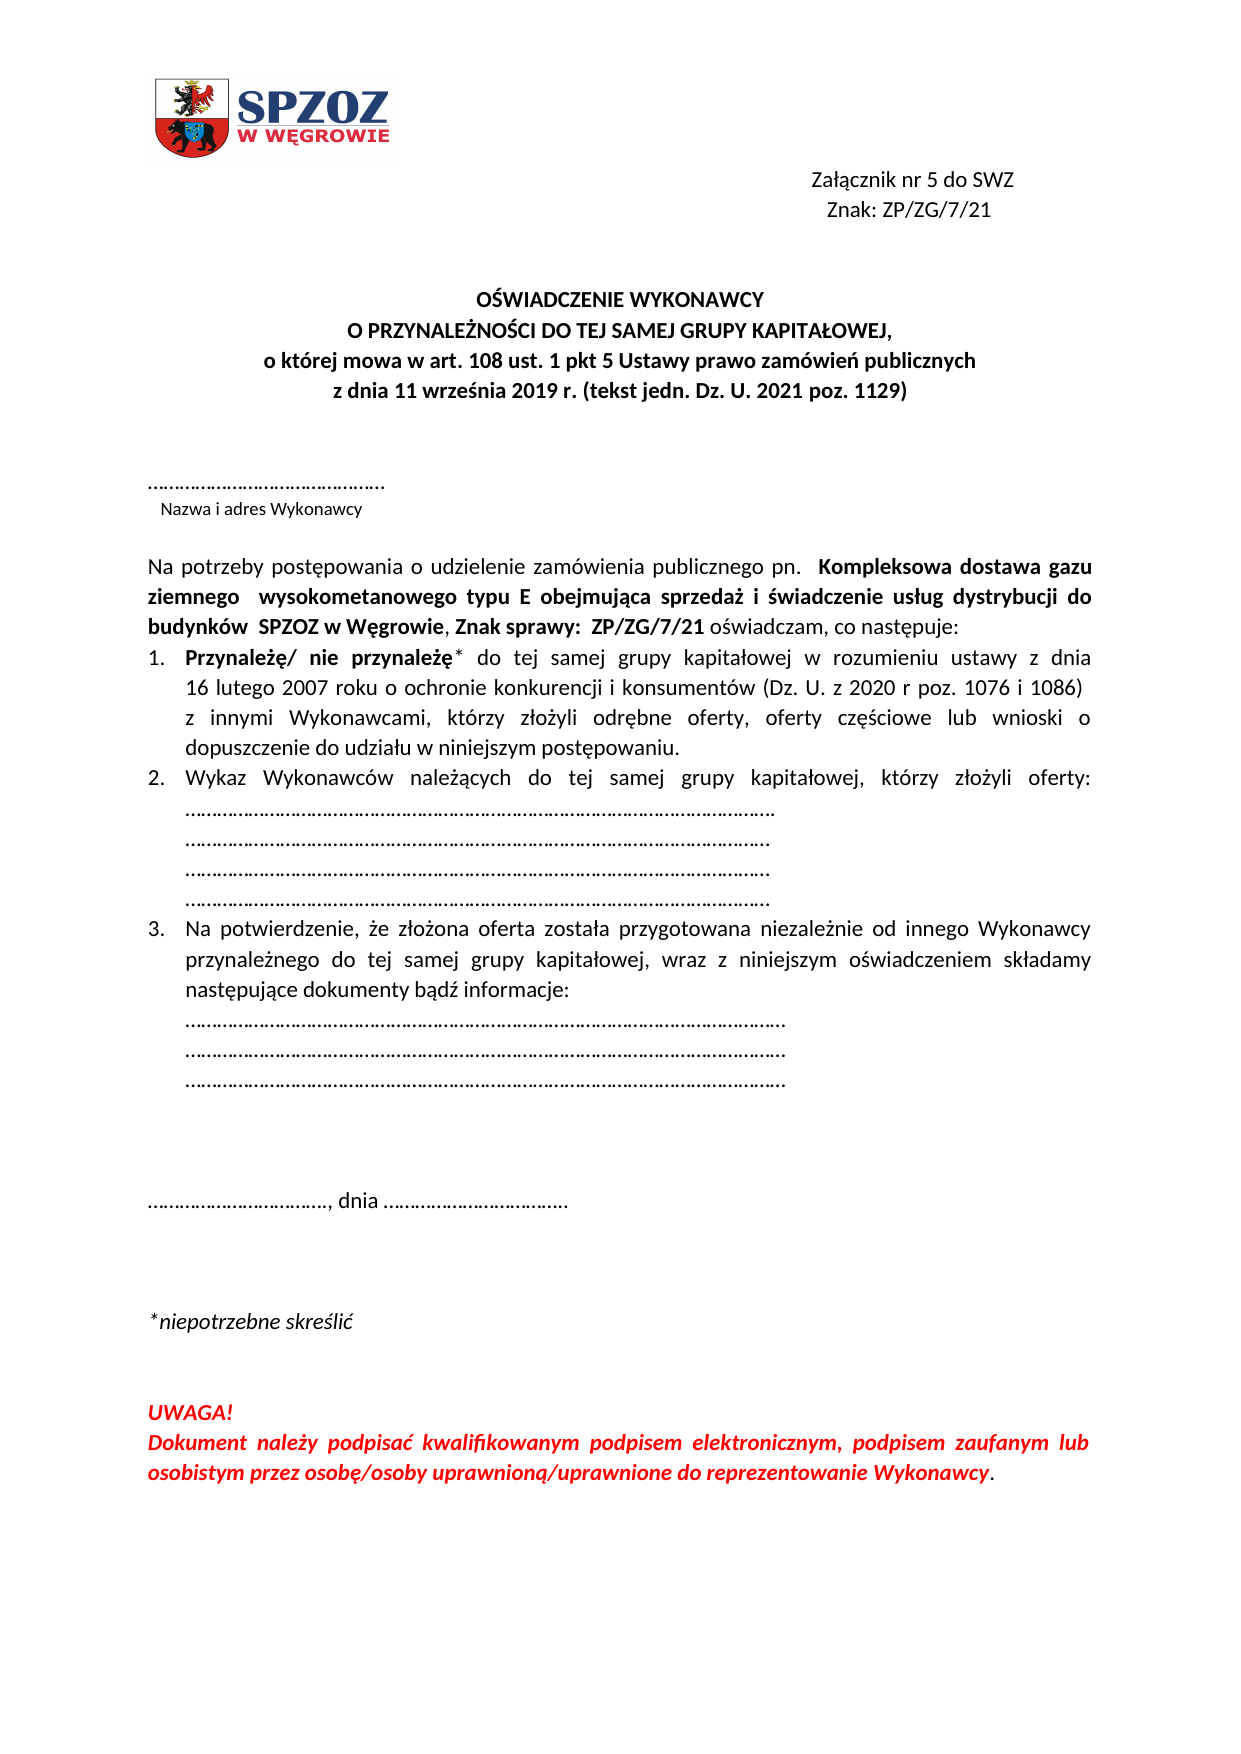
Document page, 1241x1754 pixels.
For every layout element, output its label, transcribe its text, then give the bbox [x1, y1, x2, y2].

text Załącznik nr 5 do SWZ [148, 165, 1093, 193]
text O PRZYNALEŻNOŚCI DO TEJ SAMEJ GRUPY KAPITAŁOWEJ, [148, 316, 1093, 344]
text o której mowa w art. 108 ust. 1 pkt 5 Ustawy prawo zamówień publicznych [148, 346, 1093, 374]
picture [147, 73, 400, 165]
list …………………………………………………………………………………………………… [185, 1035, 1093, 1063]
text UWAGA! [148, 1398, 1093, 1426]
list …………………………………………………………………………………………………… [185, 1066, 1093, 1093]
text Znak: ZP/ZG/7/21 [148, 195, 1093, 223]
list …………………………………………………………………………………………………… [185, 1005, 1093, 1033]
list Na potwierdzenie, że złożona oferta została przygotowana niezależnie od innego Wykonawcy przynależnego do tej samej grupy kapitałowej, wraz z niniejszym oświadczeniem składamy następujące dokumenty bądź informacje: [148, 914, 1093, 1003]
text ……………………………………… [148, 467, 1093, 495]
list Wykaz Wykonawców należących do tej samej grupy kapitałowej, którzy złożyli oferty: …………………………………………………………………………………………………. ………………………………………………………………………………………………… ………………………………………………………………………………………………… ………………………………………………………………………………………………… [148, 763, 1093, 912]
text Dokument należy podpisać kwalifikowanym podpisem elektronicznym, podpisem zaufanym lub osobistym przez osobę/osoby uprawnioną/uprawnione do reprezentowanie Wykonawcy. [148, 1428, 1093, 1486]
text *niepotrzebne skreślić [148, 1307, 1093, 1335]
list Przynależę/ nie przynależę* do tej samej grupy kapitałowej w rozumieniu ustawy z dnia 16 lutego 2007 roku o ochronie konkurencji i konsumentów (Dz. U. z 2020 r poz. 1076 i 1086) z innymi Wykonawcami, którzy złożyli odrębne oferty, oferty częściowe lub wnioski o dopuszczenie do udziału w niniejszym postępowaniu. [148, 643, 1093, 761]
text OŚWIADCZENIE WYKONAWCY [148, 286, 1093, 314]
text Nazwa i adres Wykonawcy [148, 497, 1093, 520]
text ……………………………., dnia …………………………….. [148, 1186, 1093, 1214]
text z dnia 11 września 2019 r. (tekst jedn. Dz. U. 2021 poz. 1129) [148, 376, 1093, 404]
text Na potrzeby postępowania o udzielenie zamówienia publicznego pn. Kompleksowa dostawa gazu ziemnego wysokometanowego typu E obejmująca sprzedaż i świadczenie usług dystrybucji do budynków SPZOZ w Węgrowie, Znak sprawy: ZP/ZG/7/21 oświadczam, co następuje: [148, 552, 1093, 640]
